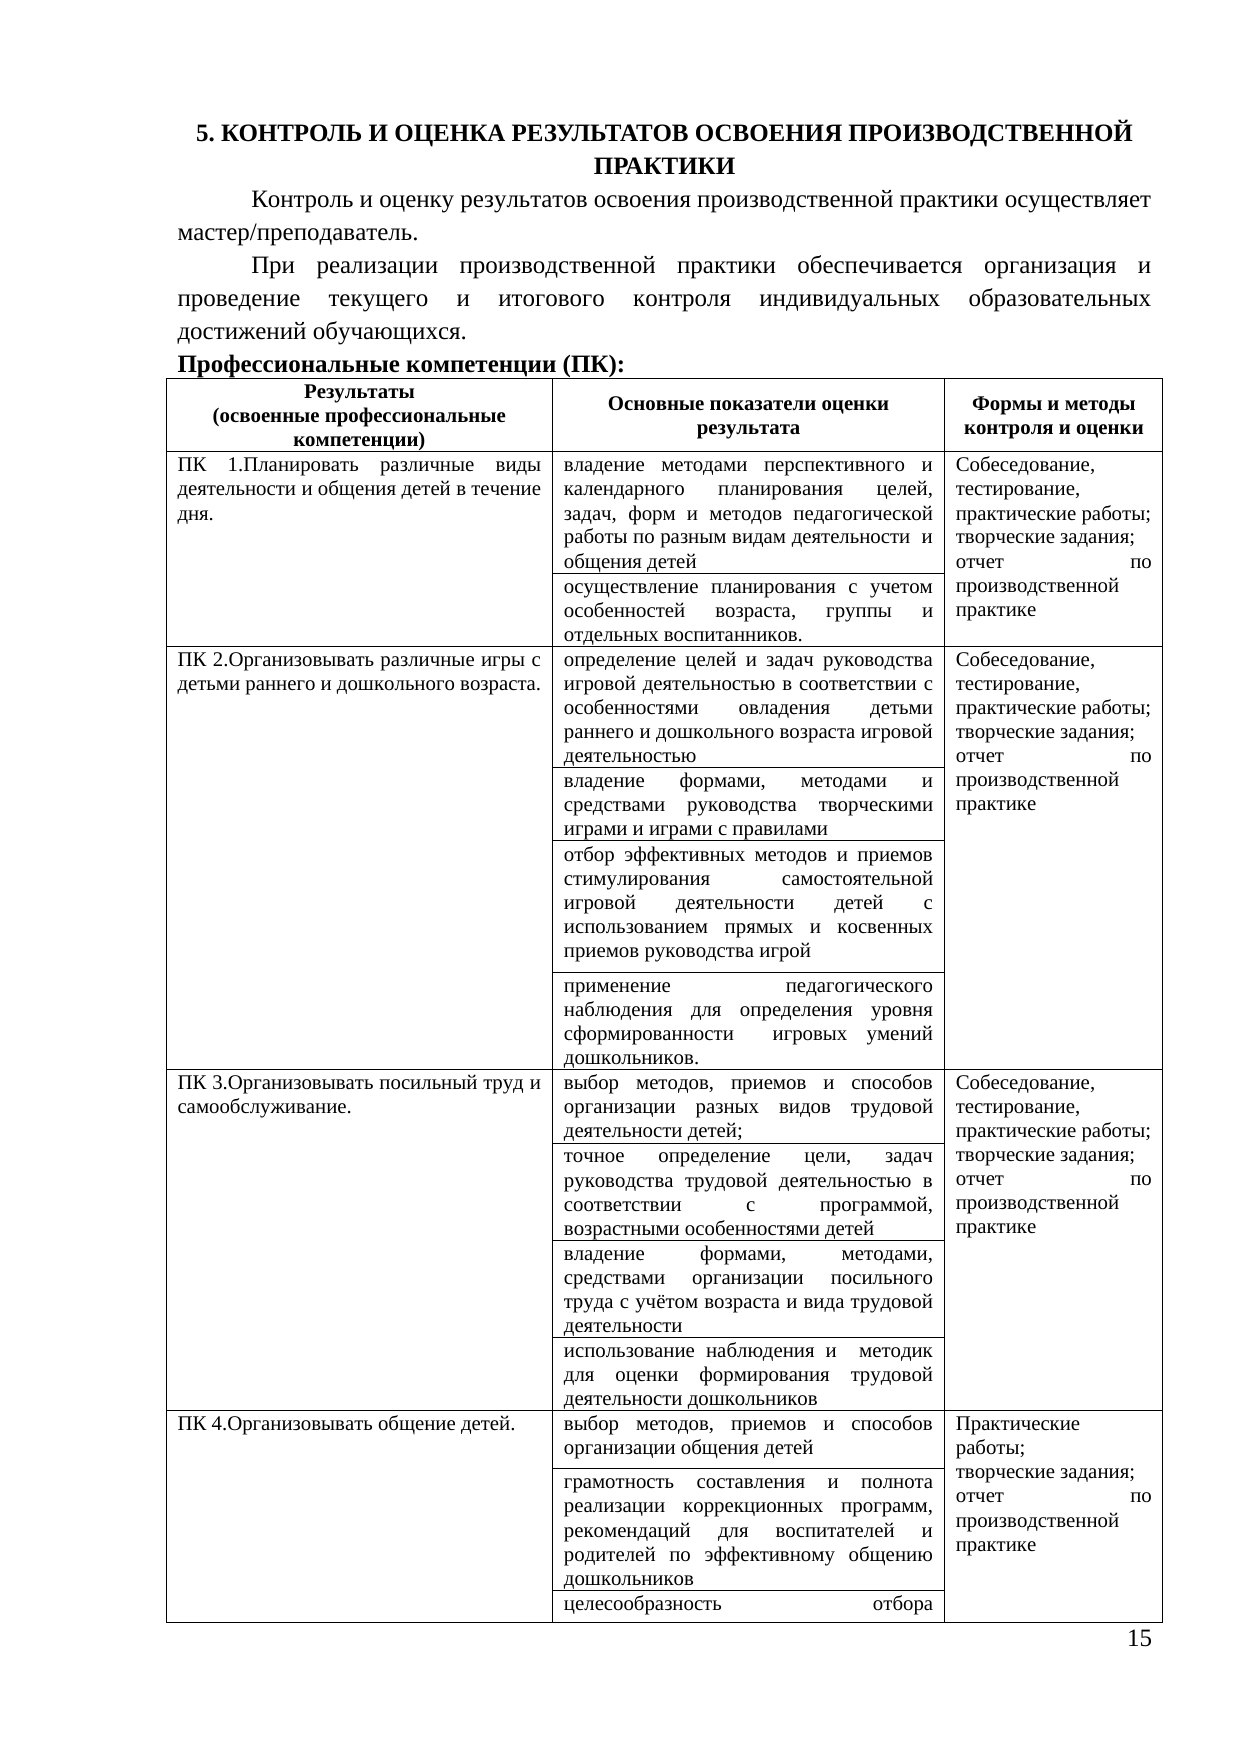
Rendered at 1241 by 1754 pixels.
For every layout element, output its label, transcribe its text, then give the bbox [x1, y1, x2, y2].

text Профессиональные компетенции (ПК): [177, 349, 1152, 378]
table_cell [553, 1591, 944, 1622]
table_cell ПК 2.Организовывать различные игры с детьми раннего и дошкольного возраста. [167, 647, 552, 1069]
table_cell Собеседование, тестирование, практические работы; творческие задания; отчет по производственной практике [945, 647, 1162, 1069]
table_cell точное определение цели, задач руководства трудовой деятельностью в соответствии с программой, возрастными особенностями детей [553, 1144, 944, 1240]
table_cell владение формами, методами и средствами руководства творческими играми и играми с правилами [553, 768, 944, 840]
table_cell применение педагогического наблюдения для определения уровня сформированности игровых умений дошкольников. [553, 973, 944, 1069]
table_cell Практические работы; творческие задания; отчет по производственной практике [945, 1411, 1162, 1622]
table_cell выбор методов, приемов и способов организации разных видов трудовой деятельности детей; [553, 1070, 944, 1142]
table_header Основные показатели оценки результата [553, 379, 944, 451]
table_header Формы и методы контроля и оценки [945, 379, 1162, 451]
text Контроль и оценку результатов освоения производственной практики осуществляет мастер/преподаватель. [177, 184, 1152, 246]
table_cell ПК 4.Организовывать общение детей. [167, 1411, 552, 1622]
table_cell ПК 3.Организовывать посильный труд и самообслуживание. [167, 1070, 552, 1410]
table_cell владение формами, методами, средствами организации посильного труда с учётом возраста и вида трудовой деятельности [553, 1241, 944, 1337]
table_cell осуществление планирования с учетом особенностей возраста, группы и отдельных воспитанников. [553, 574, 944, 646]
table_cell Собеседование, тестирование, практические работы; творческие задания; отчет по производственной практике [945, 452, 1162, 646]
table_cell ПК 1.Планировать различные виды деятельности и общения детей в течение дня. [167, 452, 552, 646]
table_cell использование наблюдения и методик для оценки формирования трудовой деятельности дошкольников [553, 1338, 944, 1410]
table_cell Собеседование, тестирование, практические работы; творческие задания; отчет по производственной практике [945, 1070, 1162, 1410]
table_header Результаты (освоенные профессиональные компетенции) [167, 379, 552, 451]
table_cell выбор методов, приемов и способов организации общения детей [553, 1411, 944, 1468]
table_cell отбор эффективных методов и приемов стимулирования самостоятельной игровой деятельности детей с использованием прямых и косвенных приемов руководства игрой [553, 841, 944, 972]
table_cell определение целей и задач руководства игровой деятельностью в соответствии с особенностями овладения детьми раннего и дошкольного возраста игровой деятельностью [553, 647, 944, 767]
table_cell владение методами перспективного и календарного планирования целей, задач, форм и методов педагогической работы по разным видам деятельности и общения детей [553, 452, 944, 573]
text При реализации производственной практики обеспечивается организация и проведение текущего и итогового контроля индивидуальных образовательных достижений обучающихся. [177, 250, 1152, 345]
table_cell грамотность составления и полнота реализации коррекционных программ, рекомендаций для воспитателей и родителей по эффективному общению дошкольников [553, 1469, 944, 1590]
text 5. Контроль и оценка результатов освоения ПРОИЗВОДСТВЕННОЙ ПРАКТИКИ [177, 118, 1152, 180]
